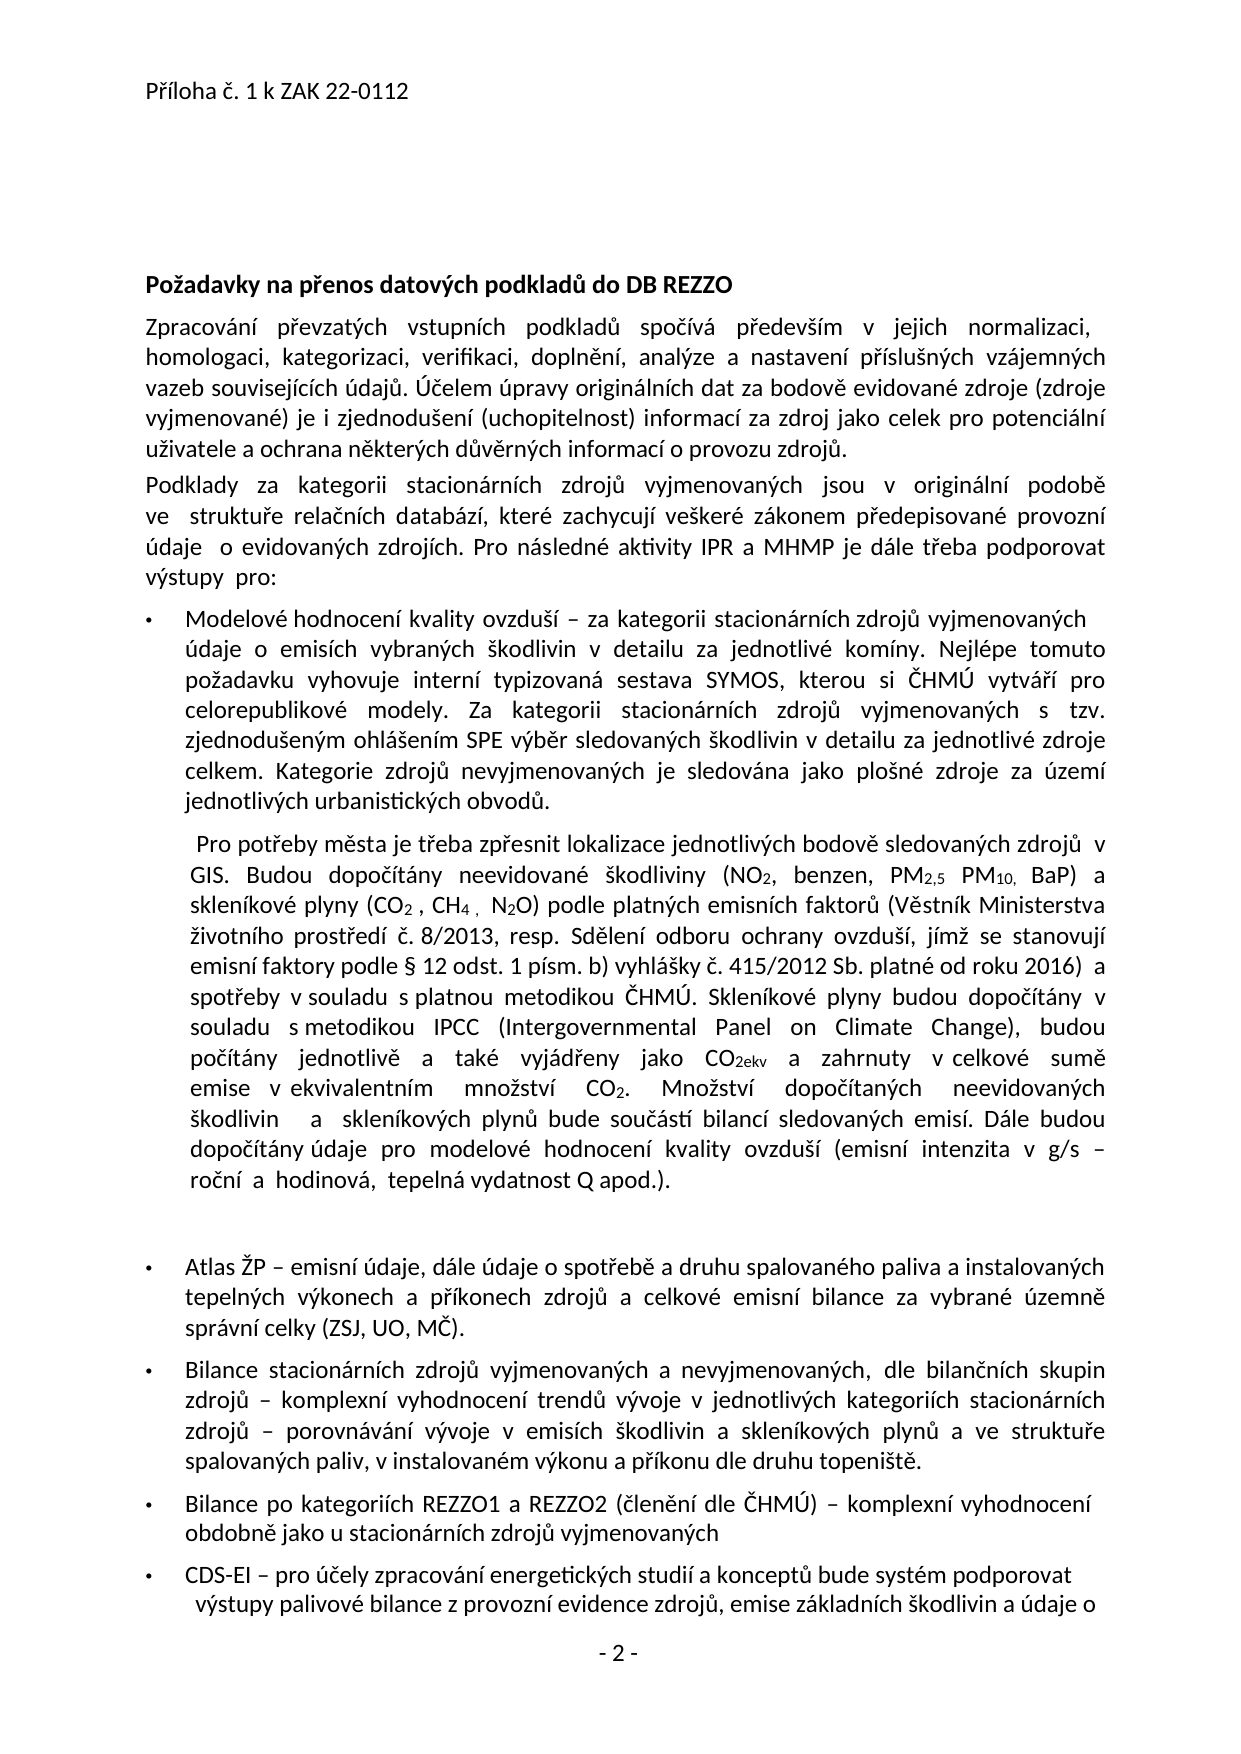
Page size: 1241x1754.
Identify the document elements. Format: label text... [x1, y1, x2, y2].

text - 2 - [145, 1642, 1188, 1667]
text • CDS-EI – pro účely zpracování energetických studií a konceptů bude systém podporovat [145, 1561, 1188, 1588]
text • Bilance po kategoriích REZZO1 a REZZO2 (členění dle ČHMÚ) – komplexní vyhodnocení [145, 1491, 1188, 1518]
text • Atlas ŽP – emisní údaje, dále údaje o spotřebě a druhu spalovaného paliva a instalovaných tepelných výkonech a příkonech zdrojů a celkové emisní bilance za vybrané územně správní celky (ZSJ, UO, MČ). [145, 1251, 1106, 1342]
text Příloha č. 1 k ZAK 22-0112 [145, 80, 1188, 105]
text výstupy palivové bilance z provozní evidence zdrojů, emise základních škodlivin a údaje o [177, 1593, 1096, 1618]
text Zpracování převzatých vstupních podkladů spočívá především v jejich normalizaci, homologaci, kategorizaci, verifikaci, doplnění, analýze a nastavení příslušných vzájemných vazeb souvisejících údajů. Účelem úpravy originálních dat za bodově evidované zdroje (zdroje vyjmenované) je i zjednodušení (uchopitelnost) informací za zdroj jako celek pro potenciální uživatele a ochrana některých důvěrných informací o provozu zdrojů. [145, 311, 1106, 463]
text Pro potřeby města je třeba zpřesnit lokalizace jednotlivých bodově sledovaných zdrojů v GIS. Budou dopočítány neevidované škodliviny (NO2, benzen, PM2,5 PM10, BaP) a skleníkové plyny (CO2 , CH4 , N2O) podle platných emisních faktorů (Věstník Ministerstva životního prostředí č. 8/2013, resp. Sdělení odboru ochrany ovzduší, jímž se stanovují emisní faktory podle § 12 odst. 1 písm. b) vyhlášky č. 415/2012 Sb. platné od roku 2016) a spotřeby v souladu s platnou metodikou ČHMÚ. Skleníkové plyny budou dopočítány v souladu s metodikou IPCC (Intergovernmental Panel on Climate Change), budou počítány jednotlivě a také vyjádřeny jako CO2ekv a zahrnuty v celkové sumě emise v ekvivalentním množství CO2. Množství dopočítaných neevidovaných škodlivin a skleníkových plynů bude součástí bilancí sledovaných emisí. Dále budou dopočítány údaje pro modelové hodnocení kvality ovzduší (emisní intenzita v g/s – roční a hodinová, tepelná vydatnost Q apod.). [190, 828, 1106, 1194]
text • Modelové hodnocení kvality ovzduší – za kategorii stacionárních zdrojů vyjmenovaných [145, 606, 1188, 633]
text Podklady za kategorii stacionárních zdrojů vyjmenovaných jsou v originální podobě ve struktuře relačních databází, které zachycují veškeré zákonem předepisované provozní údaje o evidovaných zdrojích. Pro následné aktivity IPR a MHMP je dále třeba podporovat výstupy pro: [145, 469, 1106, 592]
text údaje o emisích vybraných škodlivin v detailu za jednotlivé komíny. Nejlépe tomuto požadavku vyhovuje interní typizovaná sestava SYMOS, kterou si ČHMÚ vytváří pro celorepublikové modely. Za kategorii stacionárních zdrojů vyjmenovaných s tzv. zjednodušeným ohlášením SPE výběr sledovaných škodlivin v detailu za jednotlivé zdroje celkem. Kategorie zdrojů nevyjmenovaných je sledována jako plošné zdroje za území jednotlivých urbanistických obvodů. [185, 633, 1106, 816]
text Požadavky na přenos datových podkladů do DB REZZO [145, 272, 1188, 298]
text • Bilance stacionárních zdrojů vyjmenovaných a nevyjmenovaných, dle bilančních skupin zdrojů – komplexní vyhodnocení trendů vývoje v jednotlivých kategoriích stacionárních zdrojů – porovnávání vývoje v emisích škodlivin a skleníkových plynů a ve struktuře spalovaných paliv, v instalovaném výkonu a příkonu dle druhu topeniště. [145, 1354, 1106, 1476]
text obdobně jako u stacionárních zdrojů vyjmenovaných [185, 1522, 1188, 1547]
